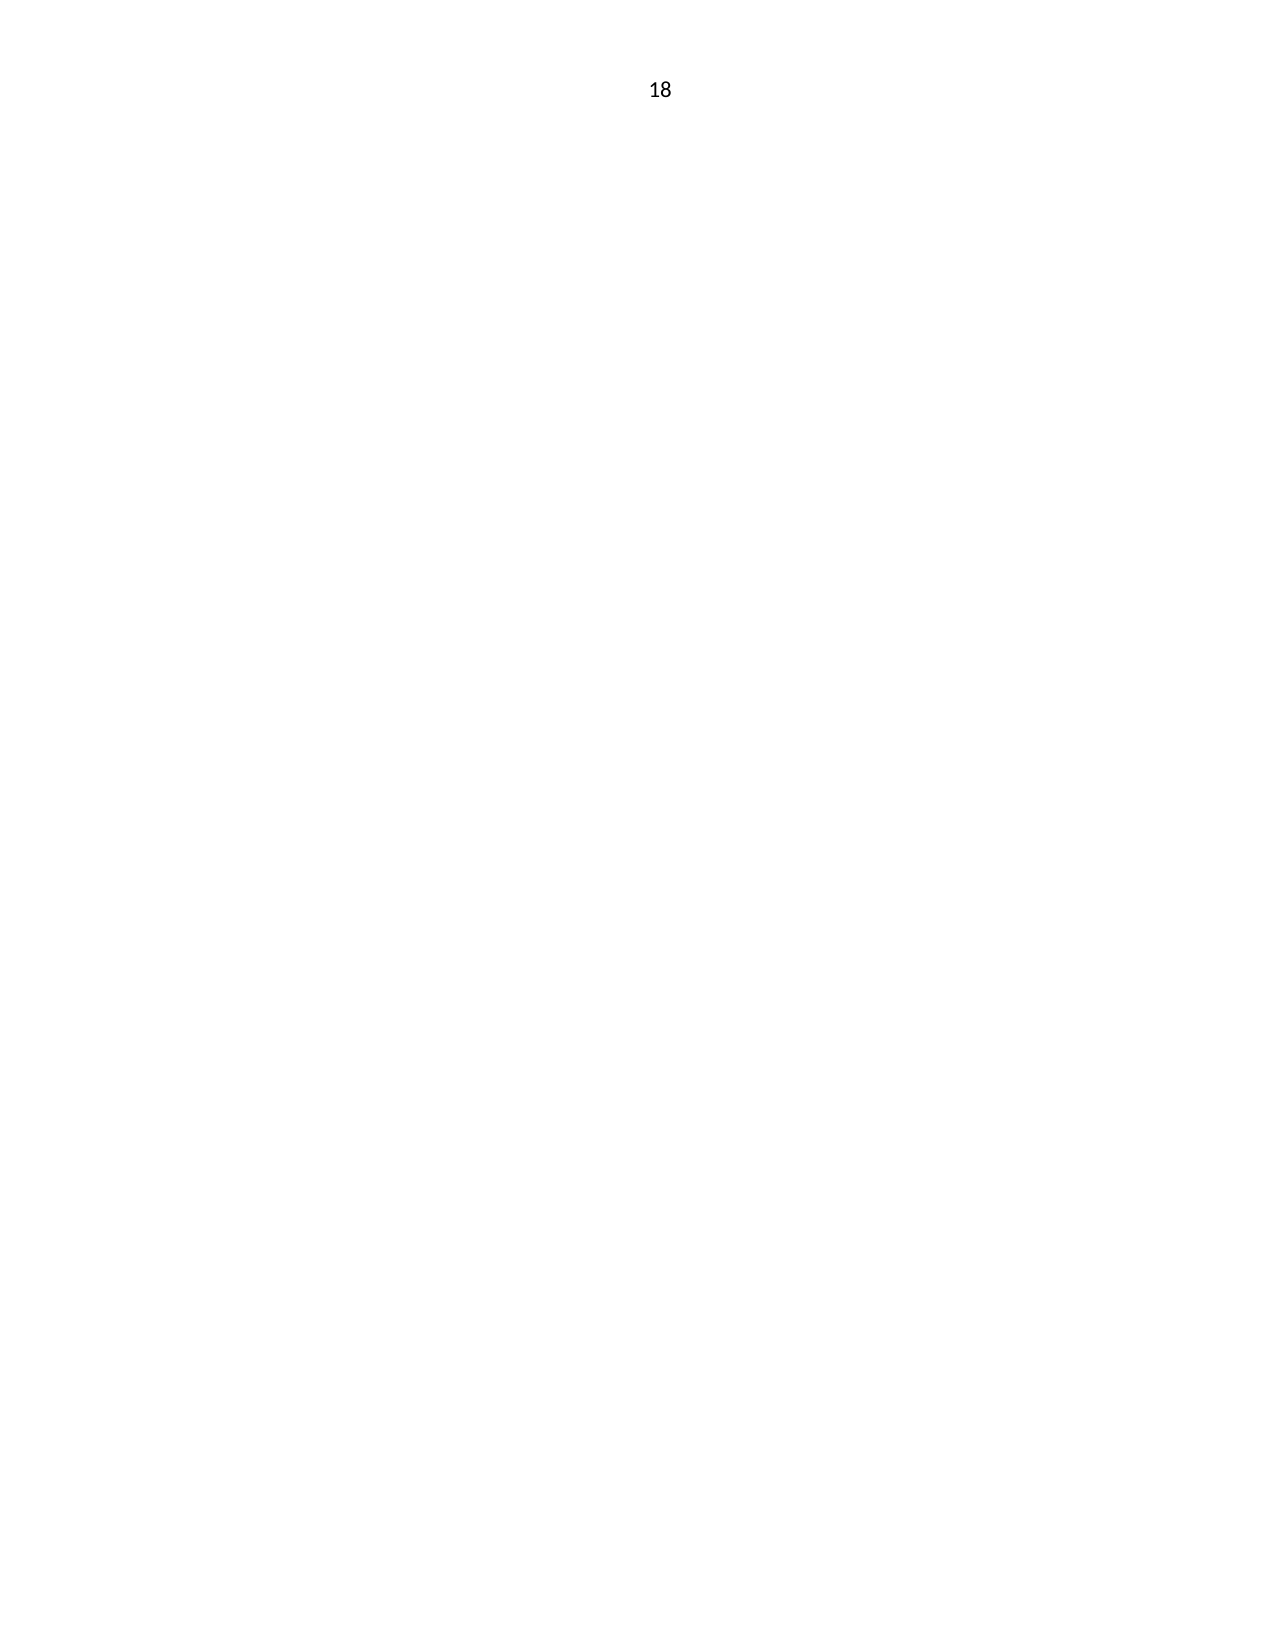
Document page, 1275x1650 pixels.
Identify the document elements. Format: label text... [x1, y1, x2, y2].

text 18 [648, 76, 1188, 103]
